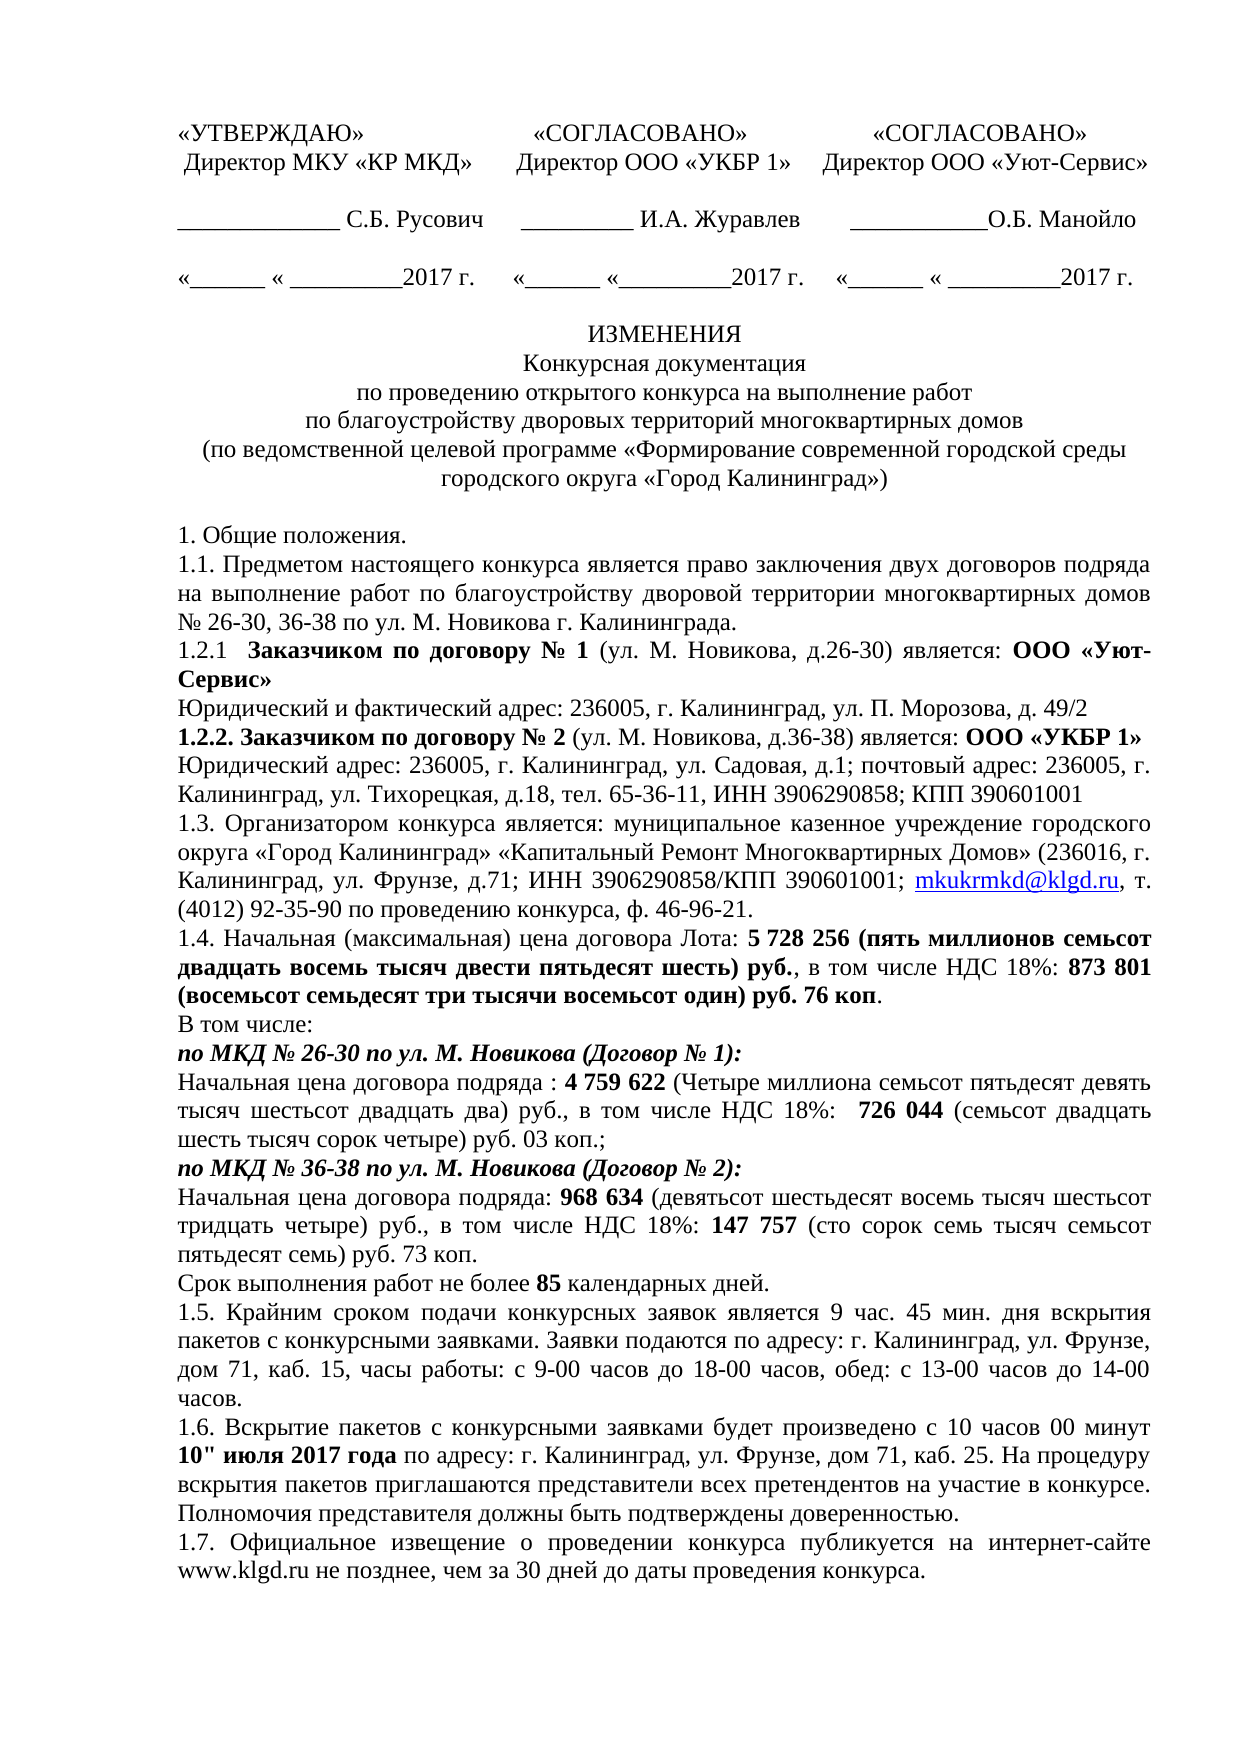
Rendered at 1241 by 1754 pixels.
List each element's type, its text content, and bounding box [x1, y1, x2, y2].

text по благоустройству дворовых территорий многоквартирных домов [177, 406, 1152, 434]
text 1.2.2. Заказчиком по договору № 2 (ул. М. Новикова, д.36-38) является: ООО «УКБР 1» [177, 722, 1152, 751]
text по МКД № 26-30 по ул. М. Новикова (Договор № 1): [177, 1038, 1152, 1067]
text ИЗМЕНЕНИЯ [177, 319, 1152, 348]
text по МКД № 36-38 по ул. М. Новикова (Договор № 2): [177, 1153, 1152, 1182]
text Юридический и фактический адрес: 236005, г. Калининград, ул. П. Морозова, д. 49/2 [177, 693, 1152, 722]
text 1. Общие положения. [177, 521, 1152, 549]
text Директор МКУ «КР МКД» Директор ООО «УКБР 1» Директор ООО «Уют-Сервис» [177, 147, 1152, 176]
text 1.2.1 Заказчиком по договору № 1 (ул. М. Новикова, д.26-30) является: ООО «Уют-Сервис» [177, 636, 1152, 693]
text по проведению открытого конкурса на выполнение работ [177, 377, 1152, 406]
text 1.4. Начальная (максимальная) цена договора Лота: 5 728 256 (пять миллионов семьсот двадцать восемь тысяч двести пятьдесят шесть) руб., в том числе НДС 18%: 873 801 (восемьсот семьдесят три тысячи восемьсот один) руб. 76 коп. [177, 923, 1152, 1009]
text Срок выполнения работ не более 85 календарных дней. [177, 1268, 1152, 1297]
text 1.1. Предметом настоящего конкурса является право заключения двух договоров подряда на выполнение работ по благоустройству дворовой территории многоквартирных домов № 26-30, 36-38 по ул. М. Новикова г. Калининграда. [177, 549, 1152, 636]
text 1.7. Официальное извещение о проведении конкурса публикуется на интернет-сайте www.klgd.ru не позднее, чем за 30 дней до даты проведения конкурса. [177, 1527, 1152, 1584]
text В том числе: [177, 1009, 1152, 1038]
text «УТВЕРЖДАЮ» «СОГЛАСОВАНО» «СОГЛАСОВАНО» [177, 118, 1152, 147]
text 1.6. Вскрытие пакетов с конкурсными заявками будет произведено с 10 часов 00 минут 10" июля 2017 года по адресу: г. Калининград, ул. Фрунзе, дом 71, каб. 25. На процедуру вскрытия пакетов приглашаются представители всех претендентов на участие в конкурсе. Полномочия представителя должны быть подтверждены доверенностью. [177, 1412, 1152, 1527]
text 1.3. Организатором конкурса является: муниципальное казенное учреждение городского округа «Город Калининград» «Капитальный Ремонт Многоквартирных Домов» (. Калининград, ул. Фрунзе, д.71; ИНН 3906290858/КПП 390601001; mkukrmkd@klgd.ru, т. (4012) 92-35-90 по проведению конкурса, ф. 46-96-21. [177, 808, 1152, 923]
text «______ « _________2017 г. «______ «_________2017 г. «______ « _________2017 г. [177, 262, 1152, 291]
text Юридический адрес: 236005, г. Калининград, ул. Садовая, д.1; почтовый адрес: 236005, г. Калининград, ул. Тихорецкая, д.18, тел. 65-36-11, ИНН 3906290858; КПП 390601001 [177, 751, 1152, 808]
text _____________ С.Б. Русович _________ И.А. Журавлев ___________О.Б. Манойло [177, 204, 1152, 233]
text Начальная цена договора подряда: 968 634 (девятьсот шестьдесят восемь тысяч шестьсот тридцать четыре) руб., в том числе НДС 18%: 147 757 (сто сорок семь тысяч семьсот пятьдесят семь) руб. 73 коп. [177, 1182, 1152, 1268]
text (по ведомственной целевой программе «Формирование современной городской среды городского округа «Город Калининград») [177, 434, 1152, 492]
text Конкурсная документация [177, 348, 1152, 377]
text 1.5. Крайним сроком подачи конкурсных заявок является 9 час. 45 мин. дня вскрытия пакетов с конкурсными заявками. Заявки подаются по адресу: г. Калининград, ул. Фрунзе, дом 71, каб. 15, часы работы: с 9-00 часов до 18-00 часов, обед: с 13-00 часов до 14-00 часов. [177, 1297, 1152, 1412]
text Начальная цена договора подряда : 4 759 622 (Четыре миллиона семьсот пятьдесят девять тысяч шестьсот двадцать два) руб., в том числе НДС 18%: 726 044 (семьсот двадцать шесть тысяч сорок четыре) руб. 03 коп.; [177, 1067, 1152, 1153]
